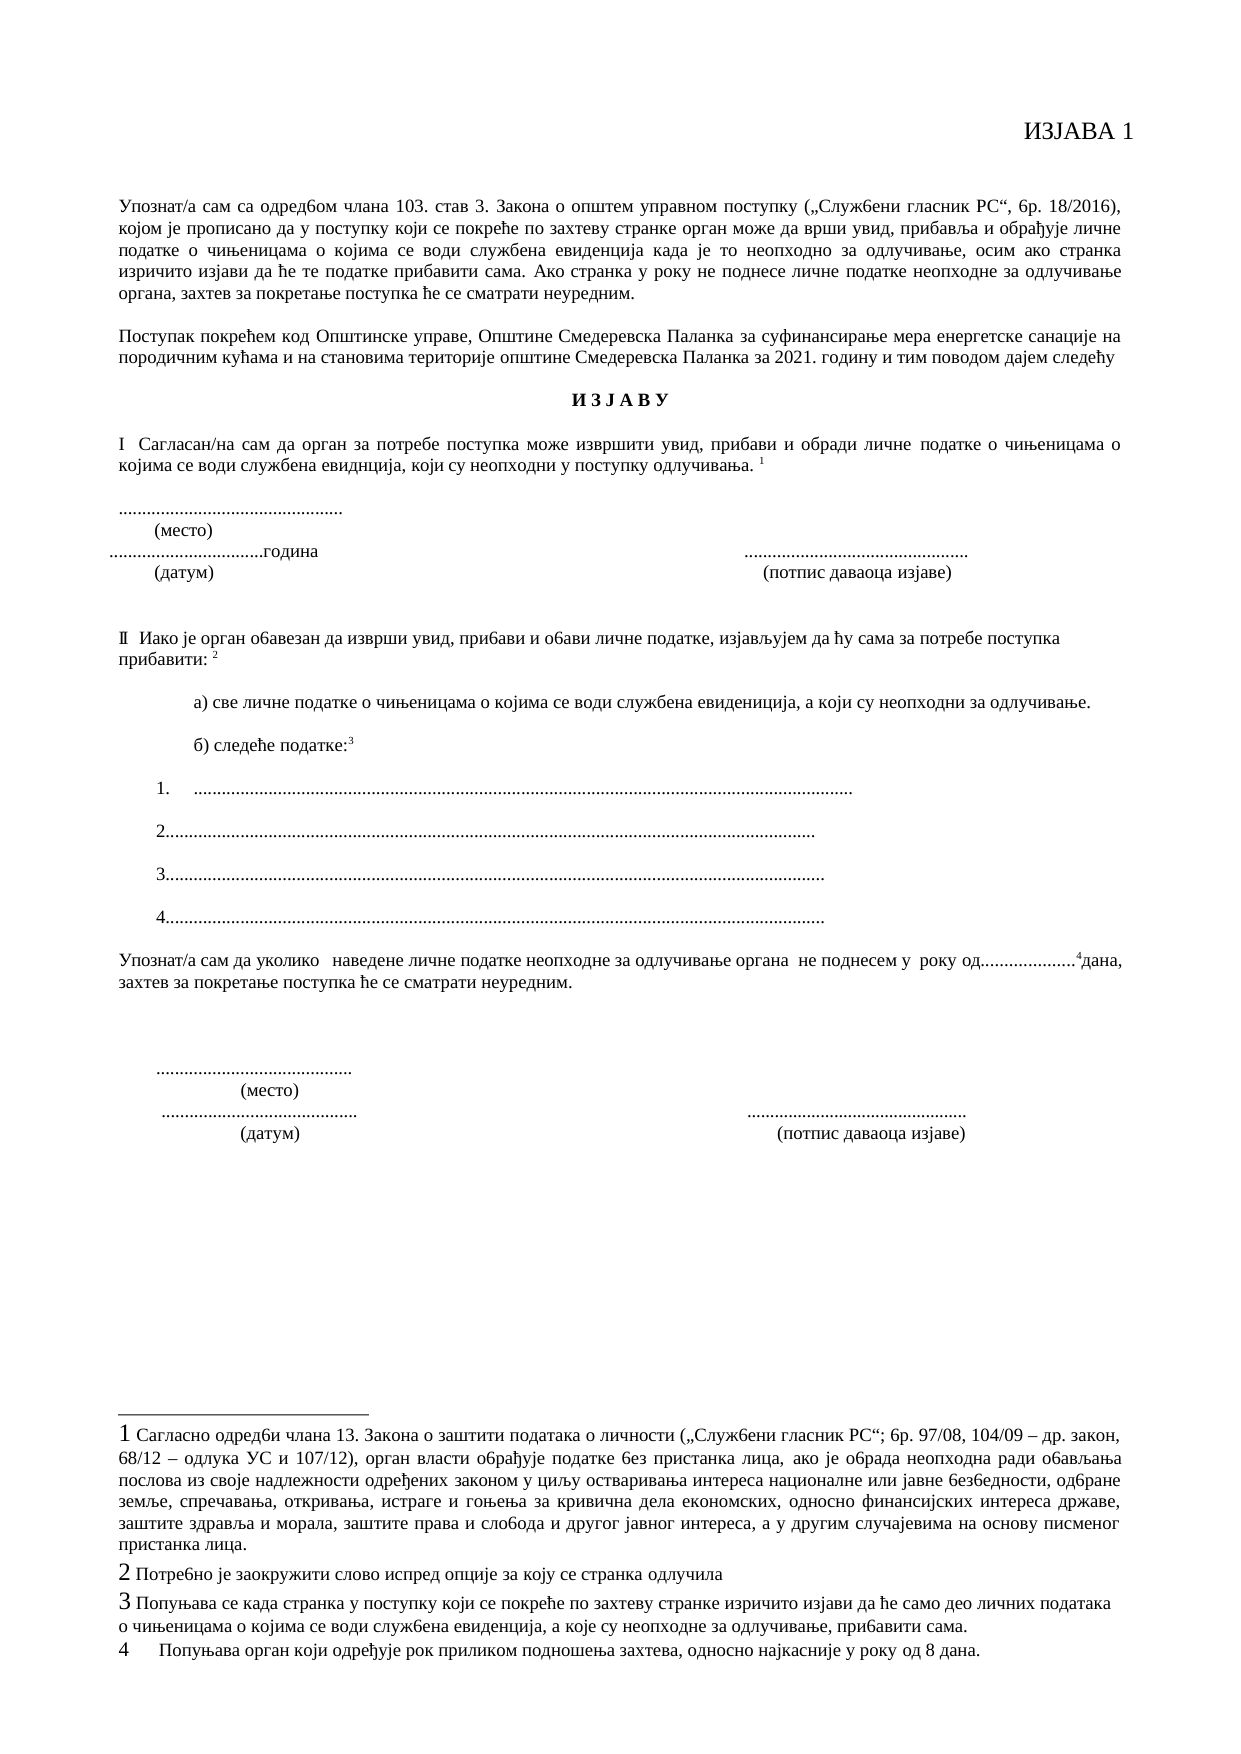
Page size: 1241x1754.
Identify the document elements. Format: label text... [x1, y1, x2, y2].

text Поступак покрећем код Општинске управе, Општине Смедеревска Паланка за суфинансирање мера енергетске санације на породичним кућама и на становима територије општине Смедеревска Паланка за 2021. годину и тим поводом дајем следећу [118, 324, 1122, 368]
text .......................................... ................................................ [98, 1100, 967, 1122]
text Упознат/а сам да уколико наведене личне податке неопходне за одлучивање органа не поднесем у року од 4дана, [118, 949, 1134, 971]
list Сагласно одред6и члана 13. Закона о заштити података о личности („Служ6ени гласник РС“; 6р. 97/08, 104/09 – др. закон, 68/12 – одлука УС и 107/12), орган власти о6рађује податке 6ез пристанка лица, ако је о6рада неопходна ради о6ављања послова из своје надлежности одређених законом у циљу остваривања интереса националне или јавне 6ез6едности, од6ране земље, спречавања, откривања, истраге и гоњења за кривична дела економских, односно финансијских интереса државе, заштите здравља и морала, заштите права и сло6ода и другог јавног интереса, а у другим случајевима на основу писменог пристанка лица. [118, 1413, 1122, 1555]
text .......................................... [156, 1057, 1134, 1079]
text ................................................ [118, 497, 1134, 518]
text 4............................................................................................................................................. [156, 906, 1134, 928]
text И З Ј А В У [570, 389, 671, 411]
text 2........................................................................................................................................... [156, 820, 1134, 842]
list Попуњава орган који одређује рок приликом подношења захтева, односно најкасније у року од 8 дана. [118, 1636, 1134, 1661]
text (датум) (потпис даваоца изјаве) [98, 562, 1134, 583]
list Иако је орган о6авезан да изврши увид, при6ави и о6ави личне податке, изјављујем да ћу сама за потребе поступка прибавити: 2 [118, 627, 1123, 670]
text 3............................................................................................................................................. [156, 863, 1134, 885]
text а) све личне податке о чињеницама о којима се води службена евидениција, а који су неопходни за одлучивање. б) следеће податке:3 [193, 691, 1094, 756]
text (место) [98, 519, 1134, 540]
text Упознат/а сам са одред6ом члана 103. став 3. Закона о општем управном поступку („Служ6ени гласник РС“, 6р. 18/2016), којом је прописано да у поступку који се покреће по захтеву странке орган може да врши увид, прибавља и обрађује личне податке о чињеницама о којима се води службена евиденција када је то неопходно за одлучивање, осим ако странка изричито изјави да ће те податке прибавити сама. Ако странка у року не поднесе личне податке неопходне за одлучивање органа, захтев за покретање поступка ће се сматрати неуредним. [118, 195, 1122, 303]
list Сагласан/на сам да орган за потребе поступка може извршити увид, прибави и обради личне податке о чињеницама о којима се води службена евиднција, који су неопходни у поступку одлучивања. 1 [118, 432, 1121, 476]
text (датум) (потпис даваоца изјаве) [98, 1122, 966, 1144]
list Попуњава се када странка у поступку који се покреће по захтеву странке изричито изјави да ће само део личних података о чињеницама о којима се води служ6ена евиденција, а које су неопходне за одлучивање, при6авити сама. [118, 1586, 1122, 1636]
text захтев за покретање поступка ће се сматрати неуредним. [118, 971, 1134, 992]
text .................................година ................................................ [109, 540, 1134, 562]
title ИЗЈАВА 1 [118, 116, 1134, 174]
text (место) [240, 1079, 1134, 1100]
text 1. ............................................................................................................................................. [156, 777, 1134, 798]
list Потре6но је заокружити слово испред опције за коју се странка одлучила [118, 1557, 1134, 1586]
